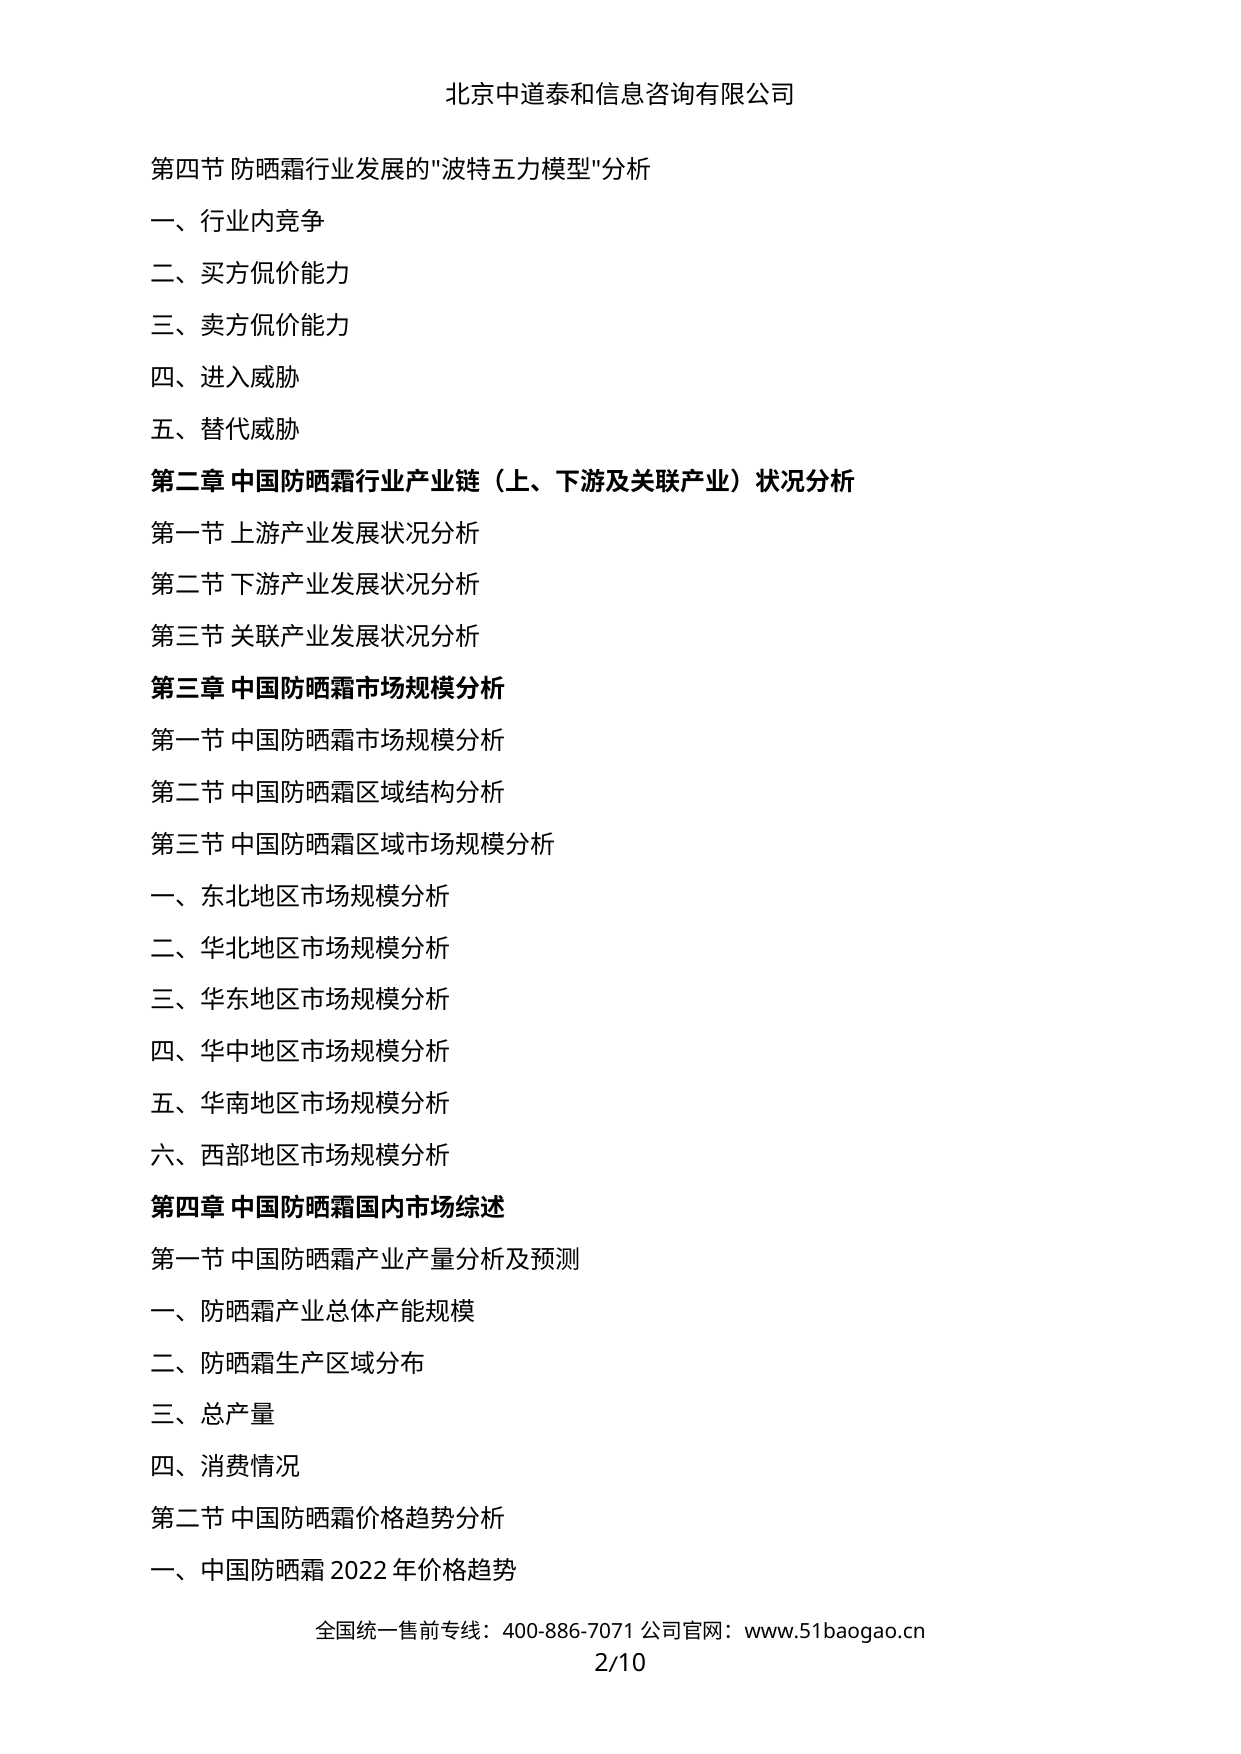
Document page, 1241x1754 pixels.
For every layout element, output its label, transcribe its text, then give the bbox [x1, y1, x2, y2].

text 第二章 中国防晒霜行业产业链（上、下游及关联产业）状况分析 [150, 461, 1090, 497]
text 二、防晒霜生产区域分布 [150, 1343, 1090, 1379]
text 第二节 中国防晒霜价格趋势分析 [150, 1499, 1090, 1535]
text 第四节 防晒霜行业发展的"波特五力模型"分析 [150, 150, 1090, 186]
text 三、总产量 [150, 1395, 1090, 1431]
text 三、华东地区市场规模分析 [150, 980, 1090, 1016]
text 第二节 中国防晒霜区域结构分析 [150, 772, 1090, 809]
text 一、中国防晒霜2022年价格趋势 [150, 1551, 1090, 1587]
text 一、东北地区市场规模分析 [150, 876, 1090, 912]
text 第一节 中国防晒霜产业产量分析及预测 [150, 1239, 1090, 1276]
text 四、消费情况 [150, 1447, 1090, 1483]
text 第三节 关联产业发展状况分析 [150, 617, 1090, 653]
text 第四章 中国防晒霜国内市场综述 [150, 1187, 1090, 1224]
text 第三章 中国防晒霜市场规模分析 [150, 669, 1090, 705]
text 四、华中地区市场规模分析 [150, 1032, 1090, 1068]
text 五、华南地区市场规模分析 [150, 1084, 1090, 1120]
text 四、进入威胁 [150, 357, 1090, 394]
text 一、防晒霜产业总体产能规模 [150, 1291, 1090, 1327]
text 一、行业内竞争 [150, 202, 1090, 238]
text 第二节 下游产业发展状况分析 [150, 565, 1090, 601]
text 五、替代威胁 [150, 409, 1090, 446]
text 二、华北地区市场规模分析 [150, 928, 1090, 964]
text 第三节 中国防晒霜区域市场规模分析 [150, 824, 1090, 861]
text 第一节 上游产业发展状况分析 [150, 513, 1090, 549]
text 第一节 中国防晒霜市场规模分析 [150, 721, 1090, 757]
text 三、卖方侃价能力 [150, 306, 1090, 342]
text 六、西部地区市场规模分析 [150, 1136, 1090, 1172]
text 二、买方侃价能力 [150, 254, 1090, 290]
